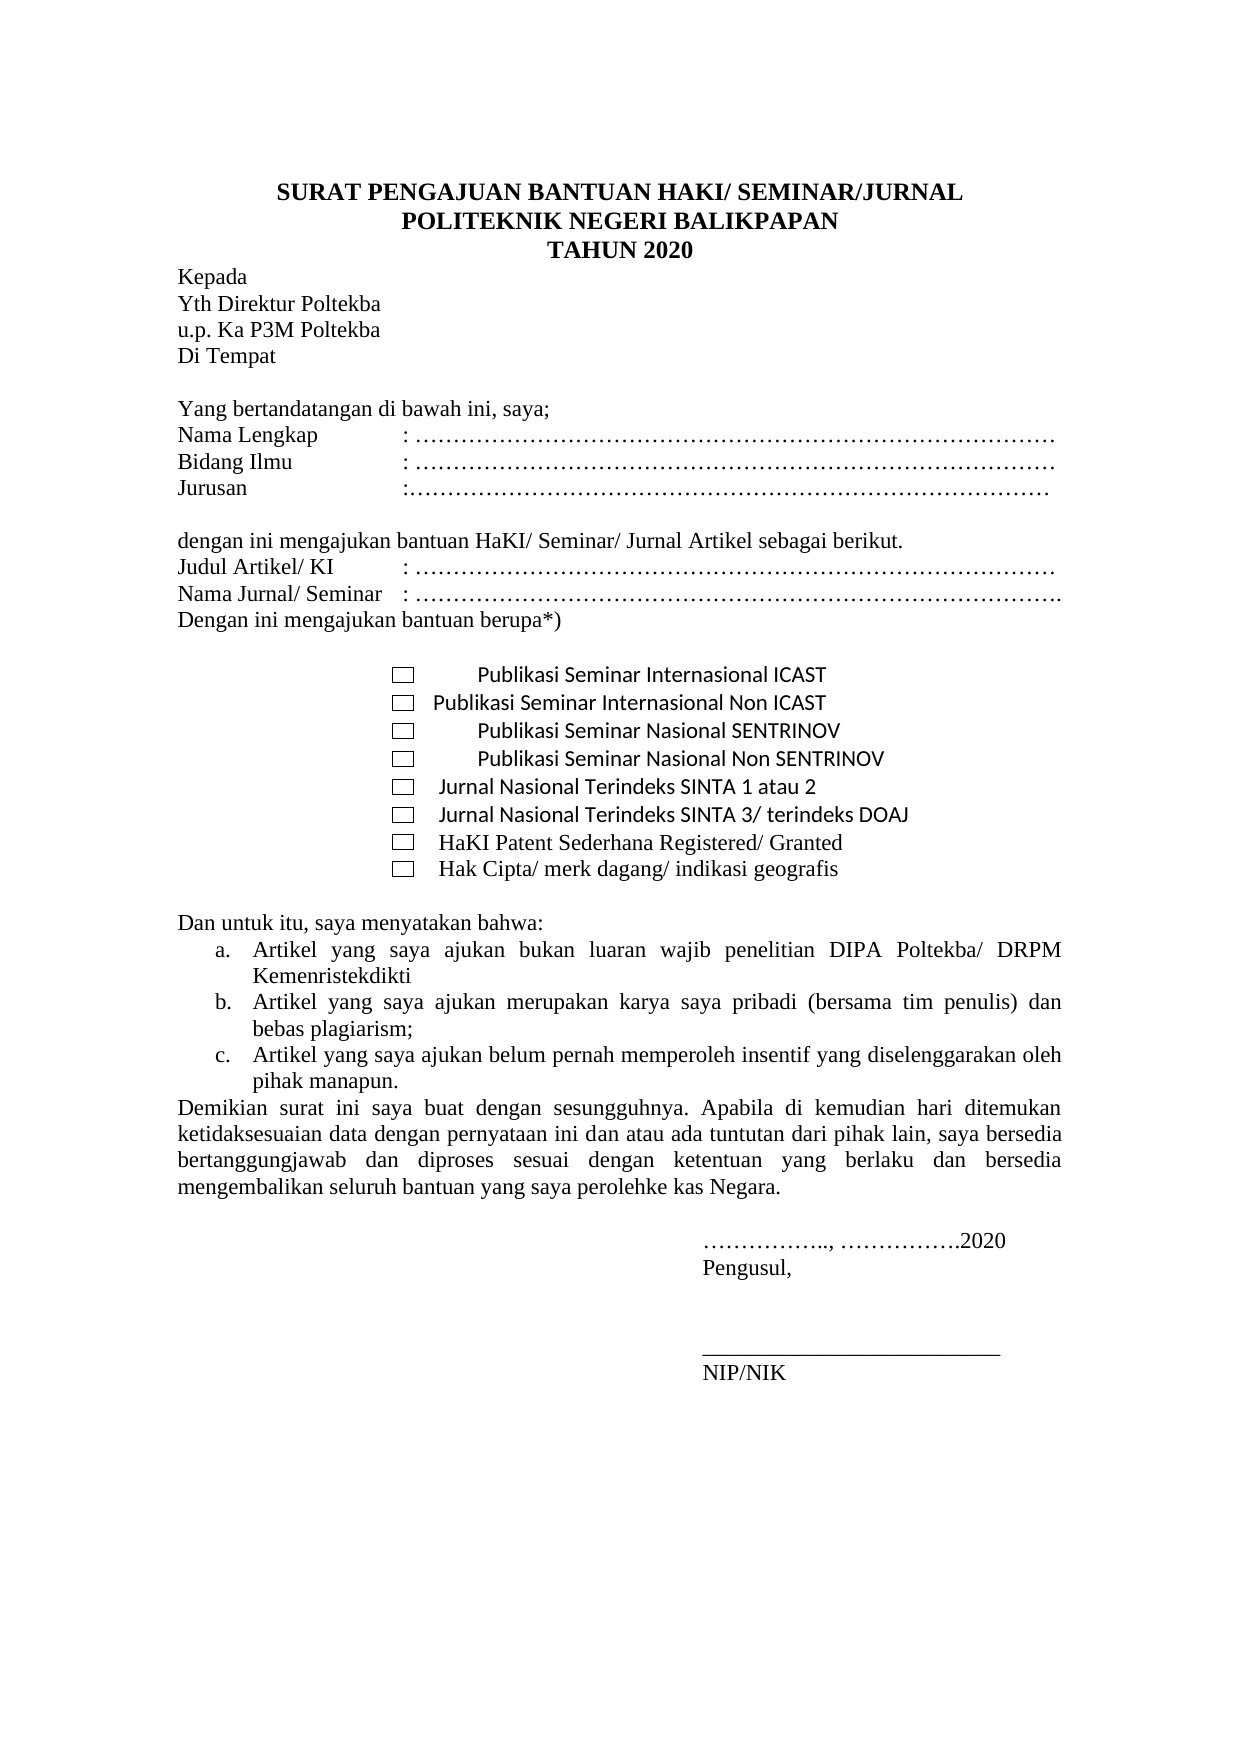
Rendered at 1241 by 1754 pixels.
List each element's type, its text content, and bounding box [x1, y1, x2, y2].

text Publikasi Seminar Internasional ICAST [177, 660, 1063, 688]
text Jurusan :………………………………………………………………………… [177, 474, 1063, 501]
text Publikasi Seminar Nasional SENTRINOV [177, 716, 1063, 744]
list Artikel yang saya ajukan merupakan karya saya pribadi (bersama tim penulis) dan bebas plagiarism; [215, 988, 1063, 1041]
list Artikel yang saya ajukan belum pernah memperoleh insentif yang diselenggarakan oleh pihak manapun. [215, 1041, 1063, 1094]
text HaKI Patent Sederhana Registered/ Granted [177, 828, 1063, 855]
text Dan untuk itu, saya menyatakan bahwa: [177, 909, 1063, 936]
text SURAT PENGAJUAN BANTUAN HAKI/ SEMINAR/JURNAL [177, 177, 1063, 206]
text u.p. Ka P3M Poltekba [177, 316, 1063, 342]
text POLITEKNIK NEGERI BALIKPAPAN [177, 206, 1063, 235]
text NIP/NIK [177, 1359, 1063, 1385]
text TAHUN 2020 [177, 235, 1063, 263]
text Judul Artikel/ KI : ………………………………………………………………………… [177, 553, 1063, 580]
text Publikasi Seminar Nasional Non SENTRINOV [177, 744, 1063, 772]
text Jurnal Nasional Terindeks SINTA 3/ terindeks DOAJ [177, 801, 1063, 828]
text Nama Lengkap : ………………………………………………………………………… [177, 422, 1063, 448]
list Artikel yang saya ajukan bukan luaran wajib penelitian DIPA Poltekba/ DRPM Kemenristekdikti [215, 936, 1063, 988]
text Yang bertandatangan di bawah ini, saya; [177, 395, 1063, 422]
text dengan ini mengajukan bantuan HaKI/ Seminar/ Jurnal Artikel sebagai berikut. [177, 527, 1063, 553]
text Dengan ini mengajukan bantuan berupa*) [177, 606, 1063, 632]
text Di Tempat [177, 342, 1063, 369]
text Pengusul, [177, 1253, 1063, 1280]
text Hak Cipta/ merk dagang/ indikasi geografis [177, 855, 1063, 881]
text Jurnal Nasional Terindeks SINTA 1 atau 2 [177, 772, 1063, 801]
text Bidang Ilmu : ………………………………………………………………………… [177, 448, 1063, 474]
text Nama Jurnal/ Seminar : …………………………………………………………………………. [177, 580, 1063, 606]
text __________________________ [177, 1333, 1063, 1359]
text Publikasi Seminar Internasional Non ICAST [177, 688, 1063, 716]
text Yth Direktur Poltekba [177, 290, 1063, 316]
text …………….., …………….2020 [177, 1227, 1063, 1253]
text Kepada [177, 263, 1063, 290]
text Demikian surat ini saya buat dengan sesungguhnya. Apabila di kemudian hari ditemukan ketidaksesuaian data dengan pernyataan ini dan atau ada tuntutan dari pihak lain, saya bersedia bertanggungjawab dan diproses sesuai dengan ketentuan yang berlaku dan bersedia mengembalikan seluruh bantuan yang saya perolehke kas Negara. [177, 1094, 1063, 1199]
